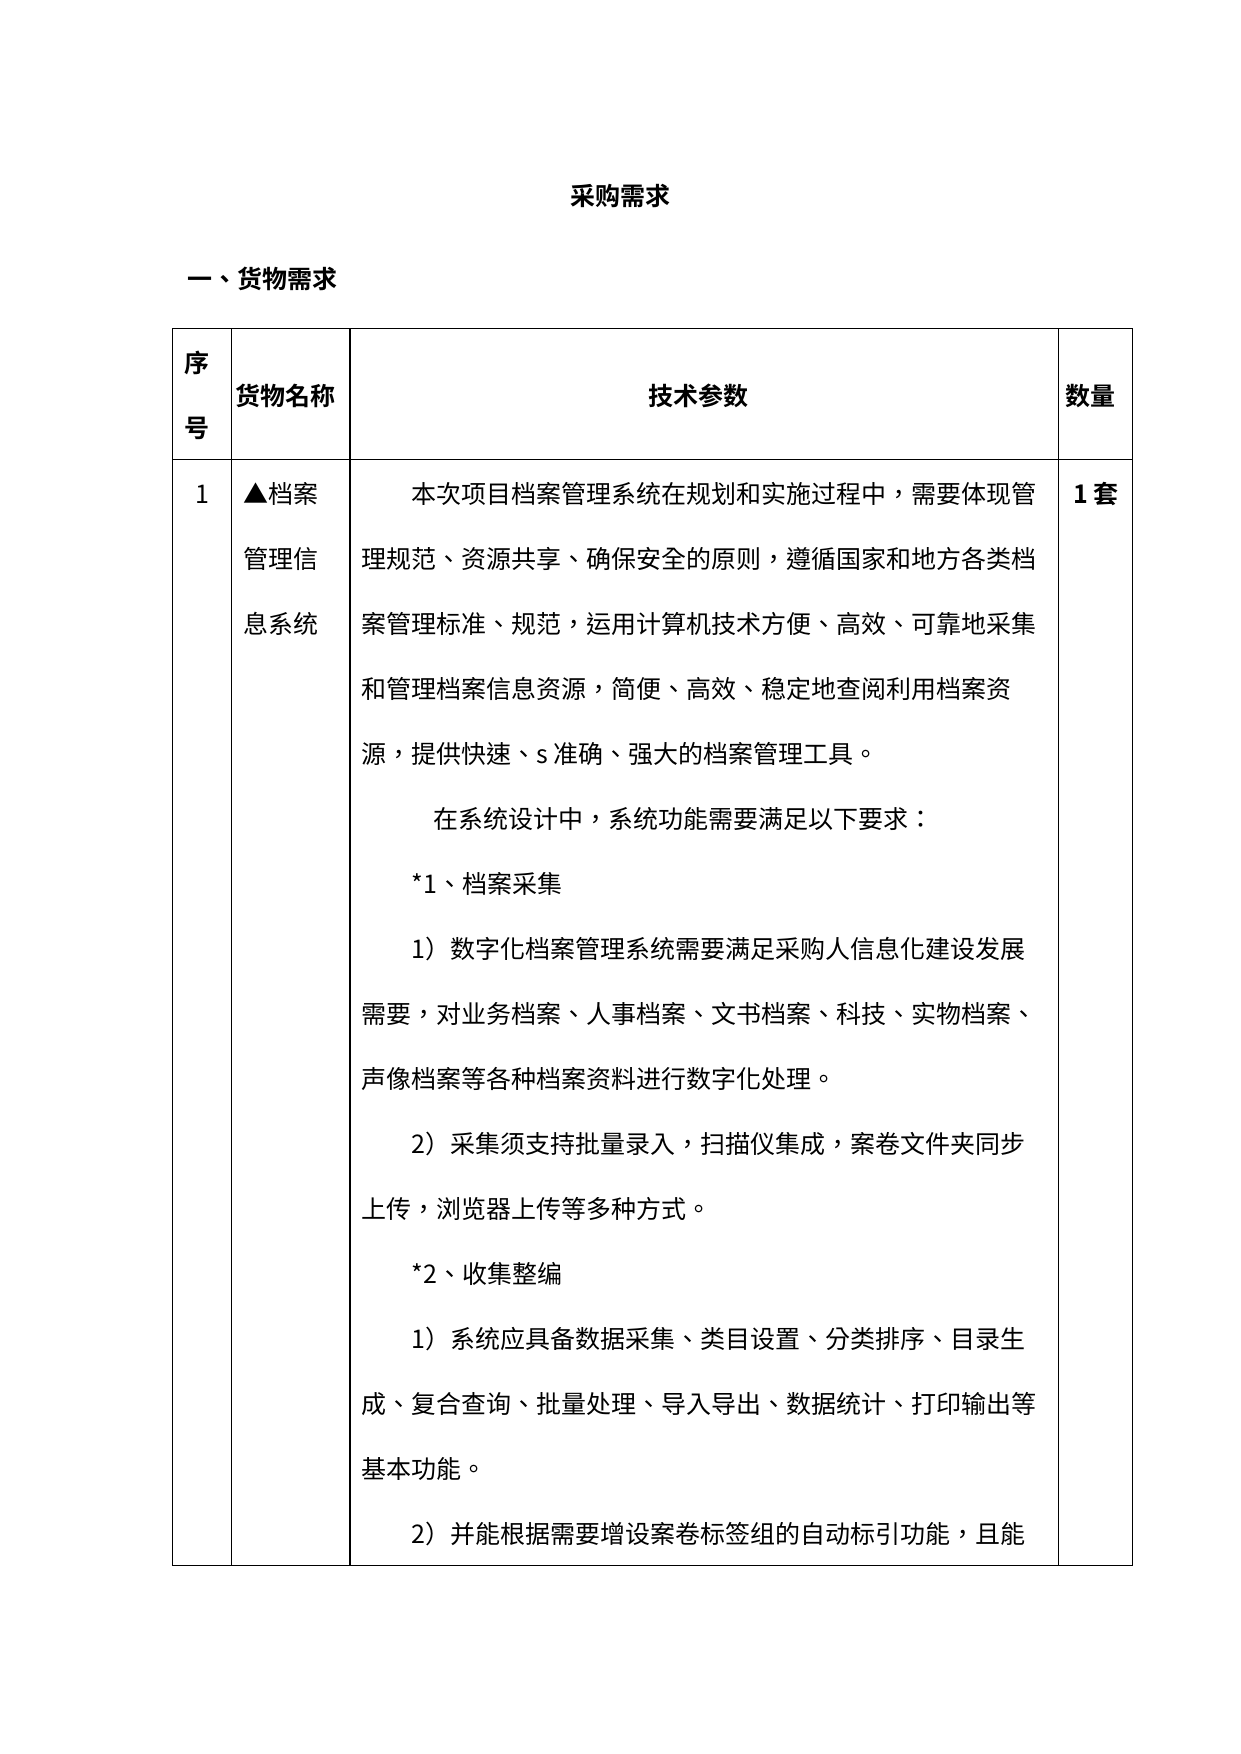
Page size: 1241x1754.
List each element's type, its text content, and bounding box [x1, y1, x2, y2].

subtitle 采购需求 [187, 162, 1053, 227]
table_cell 1套 [1059, 460, 1132, 1565]
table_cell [351, 460, 1058, 1565]
table_header 序号 [173, 329, 231, 459]
table_cell ▲档案管理信息系统 [232, 460, 349, 1565]
table_header 货物名称 [232, 329, 349, 459]
text 一、货物需求 [187, 245, 1053, 310]
table_header 技术参数 [351, 329, 1058, 459]
table_header 数量 [1059, 329, 1132, 459]
table_cell 1 [173, 460, 231, 1565]
